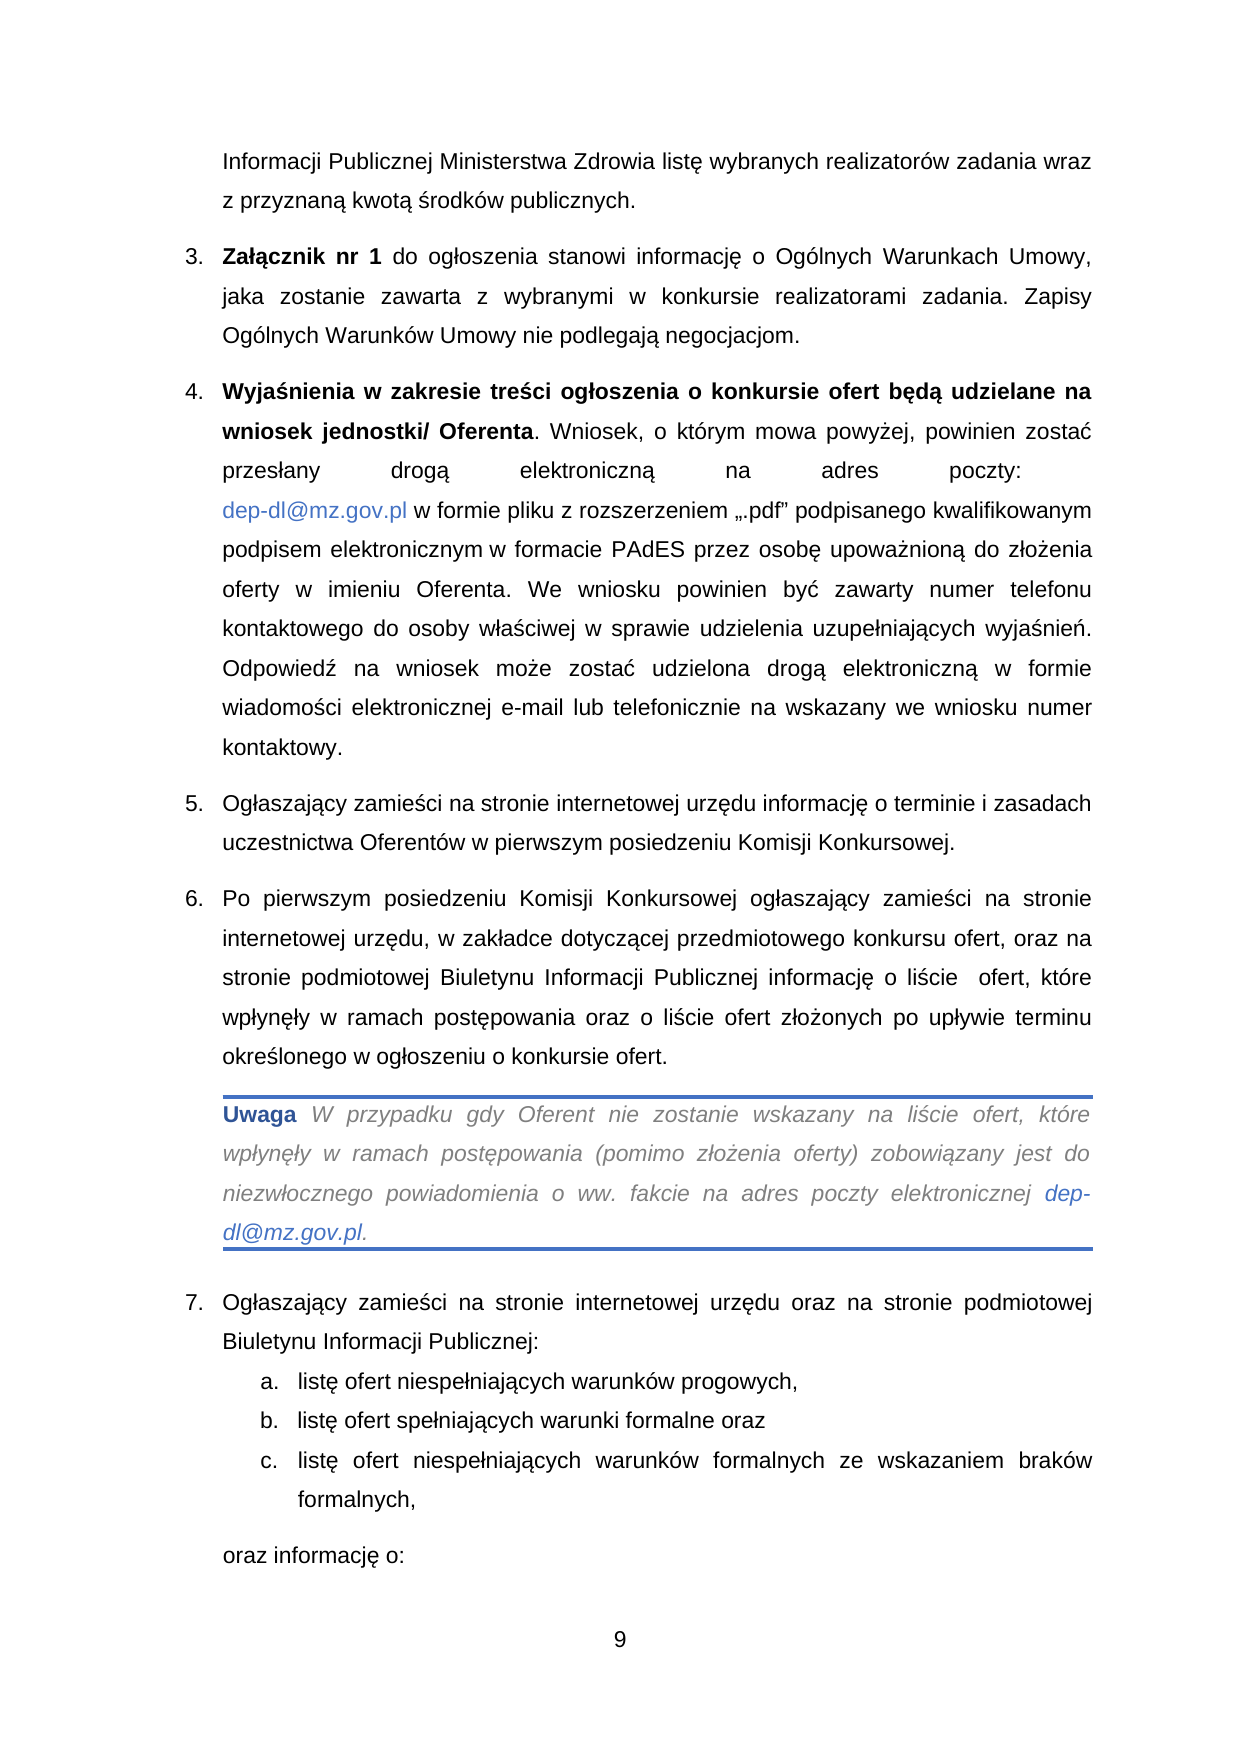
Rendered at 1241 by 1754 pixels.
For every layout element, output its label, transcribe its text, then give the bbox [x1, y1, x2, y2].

list listę ofert niespełniających warunków progowych, [260, 1368, 1093, 1394]
list Wyjaśnienia w zakresie treści ogłoszenia o konkursie ofert będą udzielane na wniosek jednostki/ Oferenta. Wniosek, o którym mowa powyżej, powinien zostać przesłany drogą elektroniczną na adres poczty: dep-dl@mz.gov.pl w formie pliku z rozszerzeniem „.pdf” podpisanego kwalifikowanym podpisem elektronicznym w formacie PAdES przez osobę upoważnioną do złożenia oferty w imieniu Oferenta. We wniosku powinien być zawarty numer telefonu kontaktowego do osoby właściwej w sprawie udzielenia uzupełniających wyjaśnień. Odpowiedź na wniosek może zostać udzielona drogą elektroniczną w formie wiadomości elektronicznej e-mail lub telefonicznie na wskazany we wniosku numer kontaktowy. [185, 378, 1093, 760]
list listę ofert spełniających warunki formalne oraz [260, 1407, 1093, 1433]
list Uwaga W przypadku gdy Oferent nie zostanie wskazany na liście ofert, które wpłynęły w ramach postępowania (pomimo złożenia oferty) zobowiązany jest do niezwłocznego powiadomienia o ww. fakcie na adres poczty elektronicznej dep-dl@mz.gov.pl. [223, 1099, 1093, 1247]
list Ogłaszający zamieści na stronie internetowej urzędu oraz na stronie podmiotowej Biuletynu Informacji Publicznej: [185, 1289, 1093, 1354]
list Ogłaszający zamieści na stronie internetowej urzędu informację o terminie i zasadach uczestnictwa Oferentów w pierwszym posiedzeniu Komisji Konkursowej. [185, 790, 1093, 856]
list listę ofert niespełniających warunków formalnych ze wskazaniem braków formalnych, [260, 1447, 1093, 1512]
list oraz informację o: [223, 1542, 1093, 1568]
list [185, 148, 1093, 213]
list Po pierwszym posiedzeniu Komisji Konkursowej ogłaszający zamieści na stronie internetowej urzędu, w zakładce dotyczącej przedmiotowego konkursu ofert, oraz na stronie podmiotowej Biuletynu Informacji Publicznej informację o liście ofert, które wpłynęły w ramach postępowania oraz o liście ofert złożonych po upływie terminu określonego w ogłoszeniu o konkursie ofert. [185, 885, 1093, 1070]
list Załącznik nr 1 do ogłoszenia stanowi informację o Ogólnych Warunkach Umowy, jaka zostanie zawarta z wybranymi w konkursie realizatorami zadania. Zapisy Ogólnych Warunków Umowy nie podlegają negocjacjom. [185, 243, 1093, 348]
